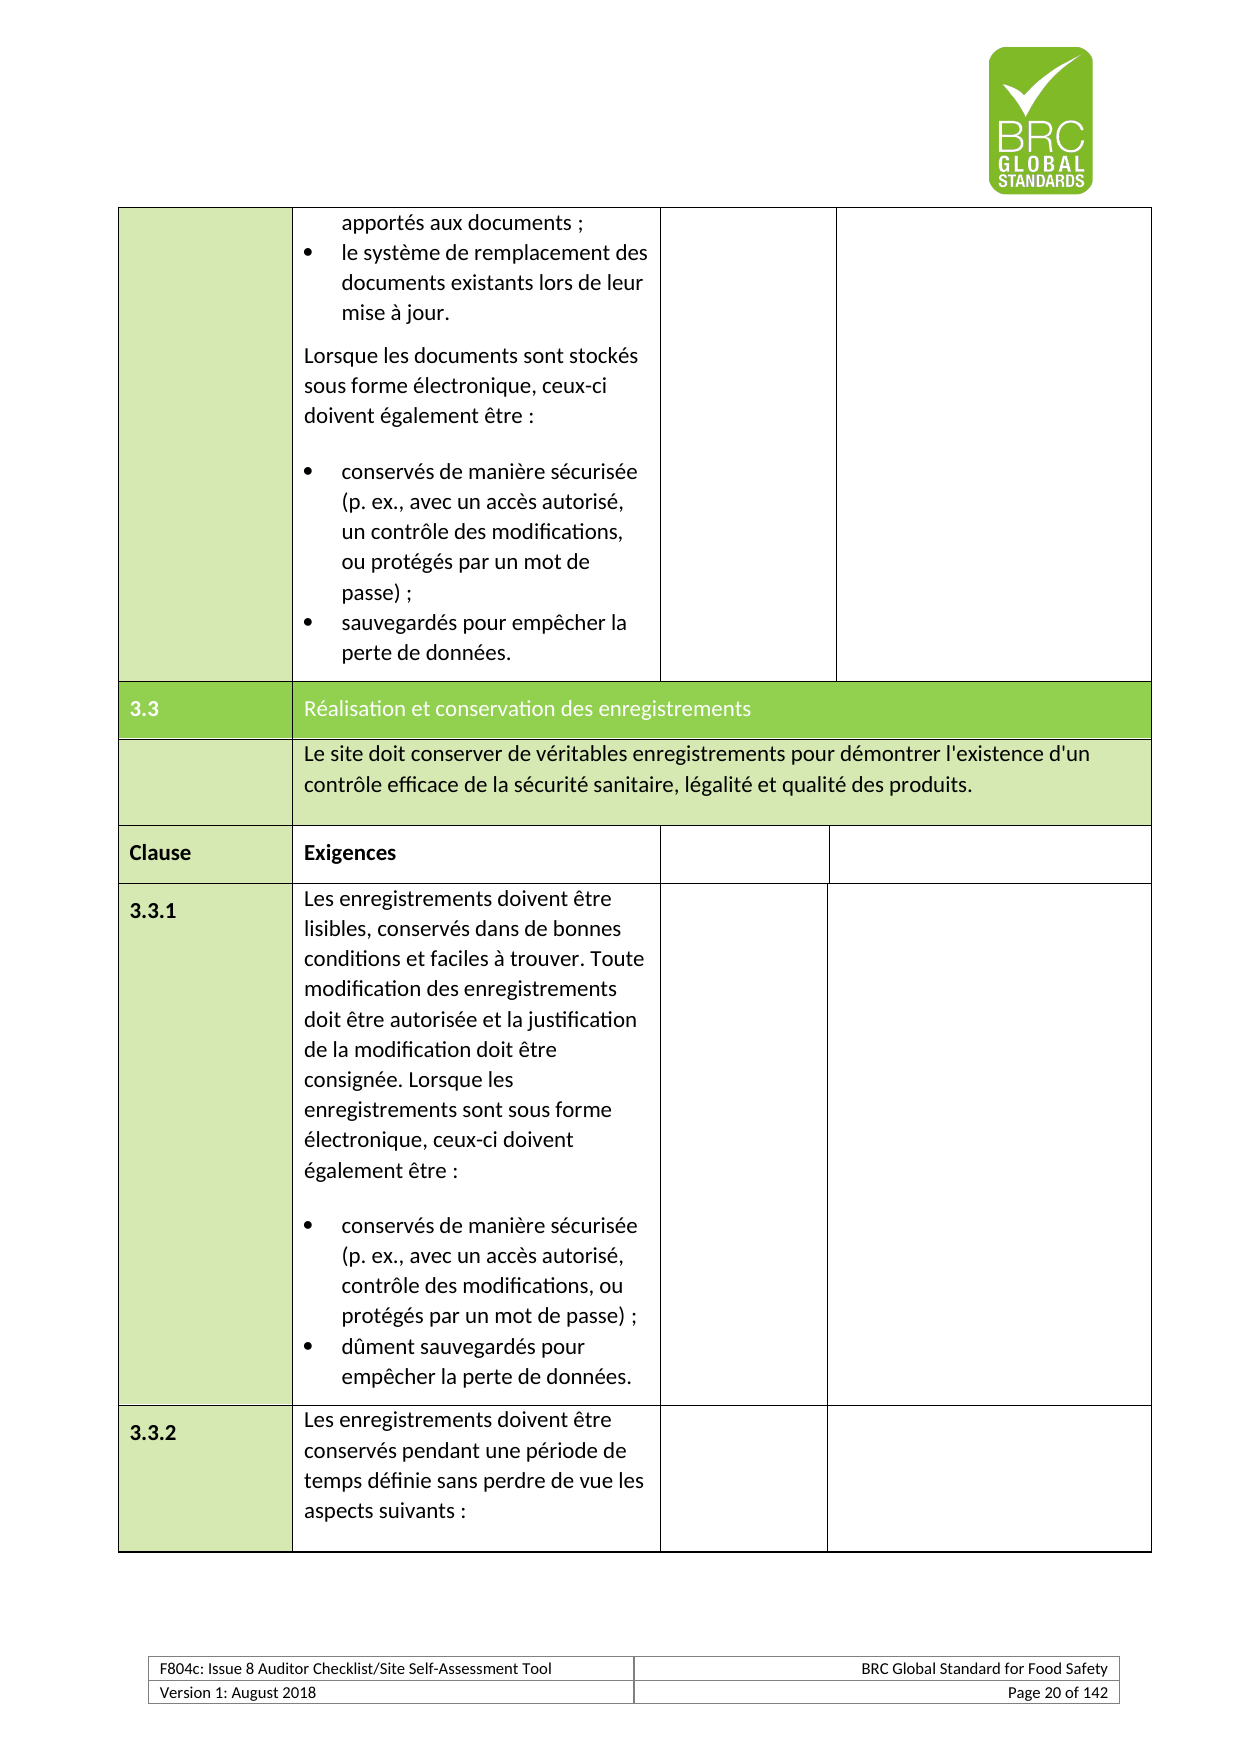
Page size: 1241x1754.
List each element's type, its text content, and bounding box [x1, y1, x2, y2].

table_cell 3.2.1 [119, 208, 292, 681]
picture [989, 47, 1093, 195]
table_cell [661, 208, 836, 681]
table_cell 3.3.1 [119, 884, 292, 1404]
table_cell [830, 826, 1151, 883]
table_cell 3.3 [119, 682, 292, 738]
table_cell [828, 1406, 1151, 1551]
table_cell Clause [119, 826, 292, 883]
table_cell Réalisation et conservation des enregistrements [293, 682, 1151, 738]
table_cell 3.3.2 [119, 1406, 292, 1551]
table_cell [661, 1406, 827, 1551]
table_cell Les enregistrements doivent être lisibles, conservés dans de bonnes conditions et faciles à trouver. Toute modification des enregistrements doit être autorisée et la justification de la modification doit être consignée. Lorsque les enregistrements sont sous forme électronique, ceux-ci doivent également être : conservés de manière sécurisée (p. ex., avec un accès autorisé, contrôle des modifications, ou protégés par un mot de passe) ; dûment sauvegardés pour empêcher la perte de données. [293, 884, 660, 1404]
table_cell [661, 826, 829, 883]
table_cell [837, 208, 1151, 681]
table_cell [661, 884, 827, 1404]
table_cell [119, 740, 292, 825]
table_cell [828, 884, 1151, 1404]
table_cell Exigences [293, 826, 660, 883]
table_cell Le site doit conserver de véritables enregistrements pour démontrer l'existence d'un contrôle efficace de la sécurité sanitaire, légalité et qualité des produits. [293, 740, 1151, 825]
